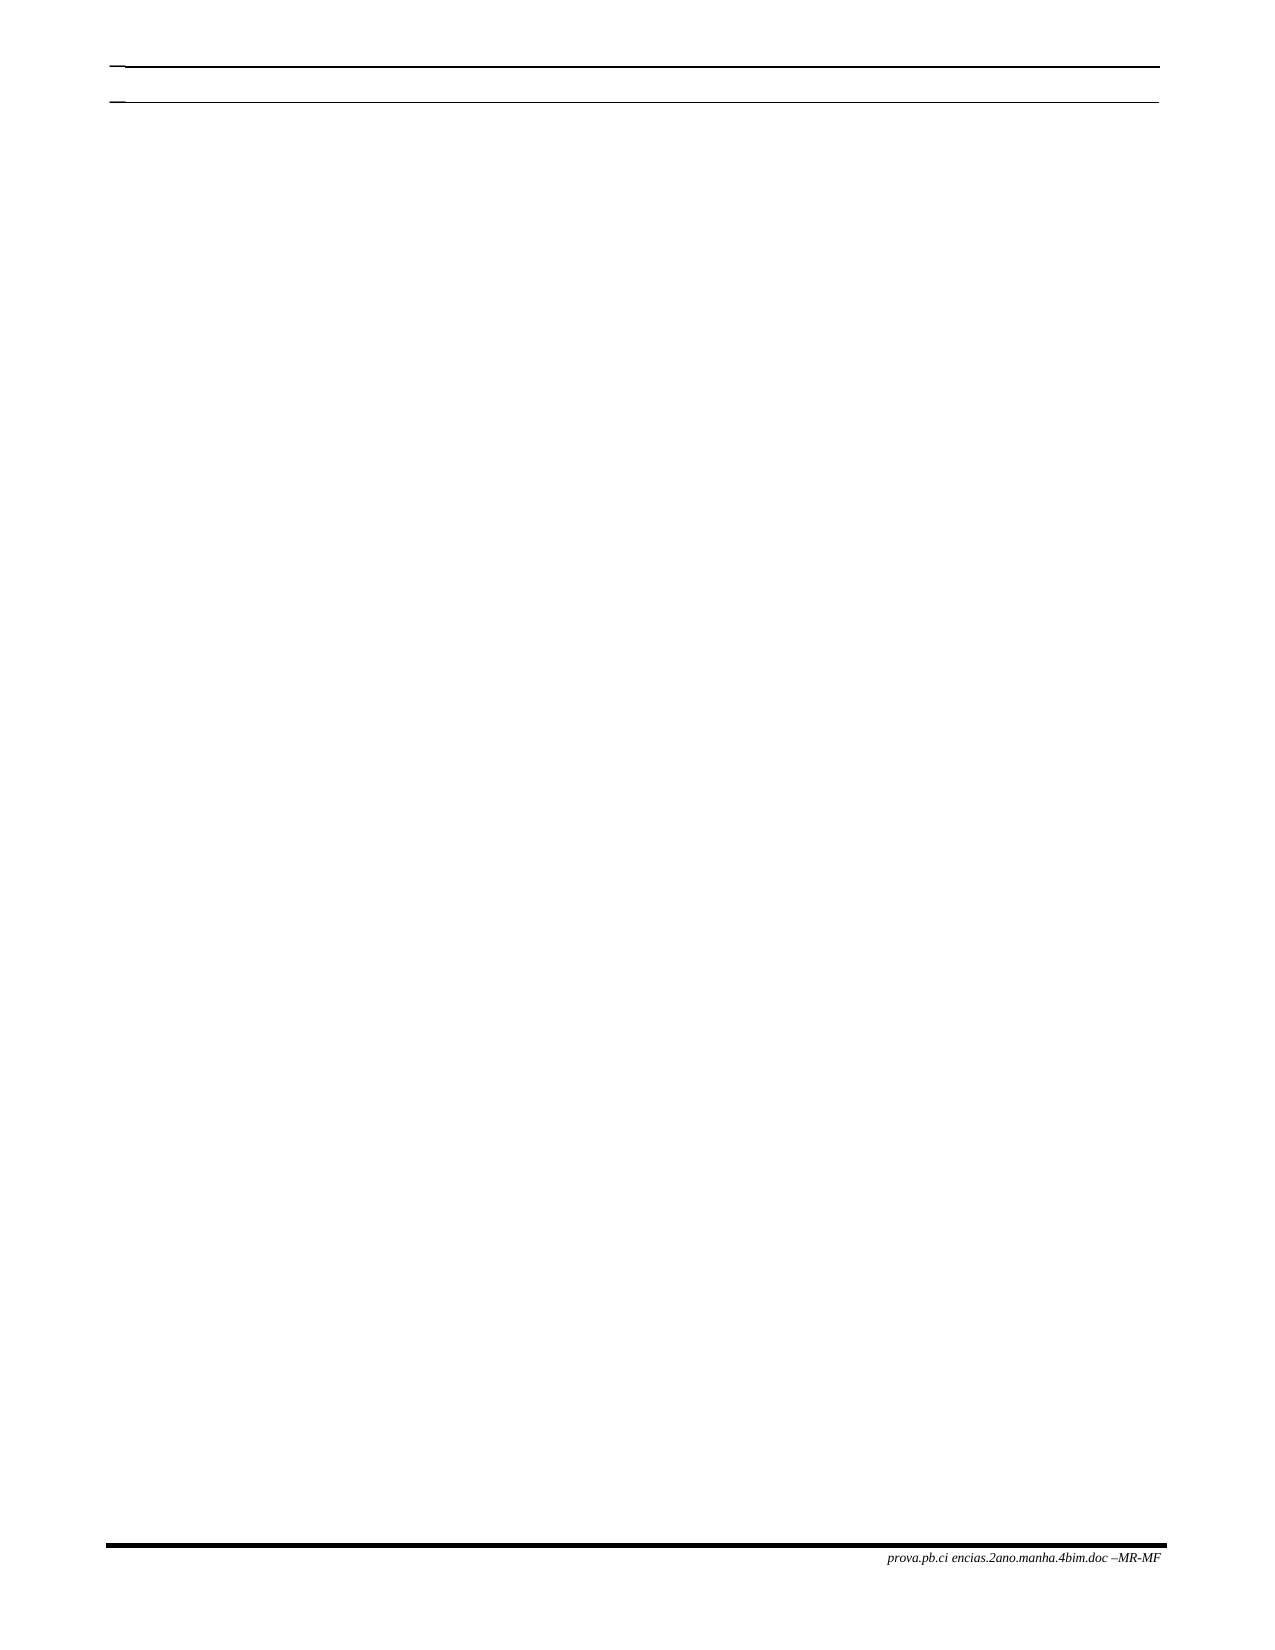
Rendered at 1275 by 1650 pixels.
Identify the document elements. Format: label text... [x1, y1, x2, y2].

text _ [109, 35, 1181, 71]
text _ [109, 71, 1181, 107]
